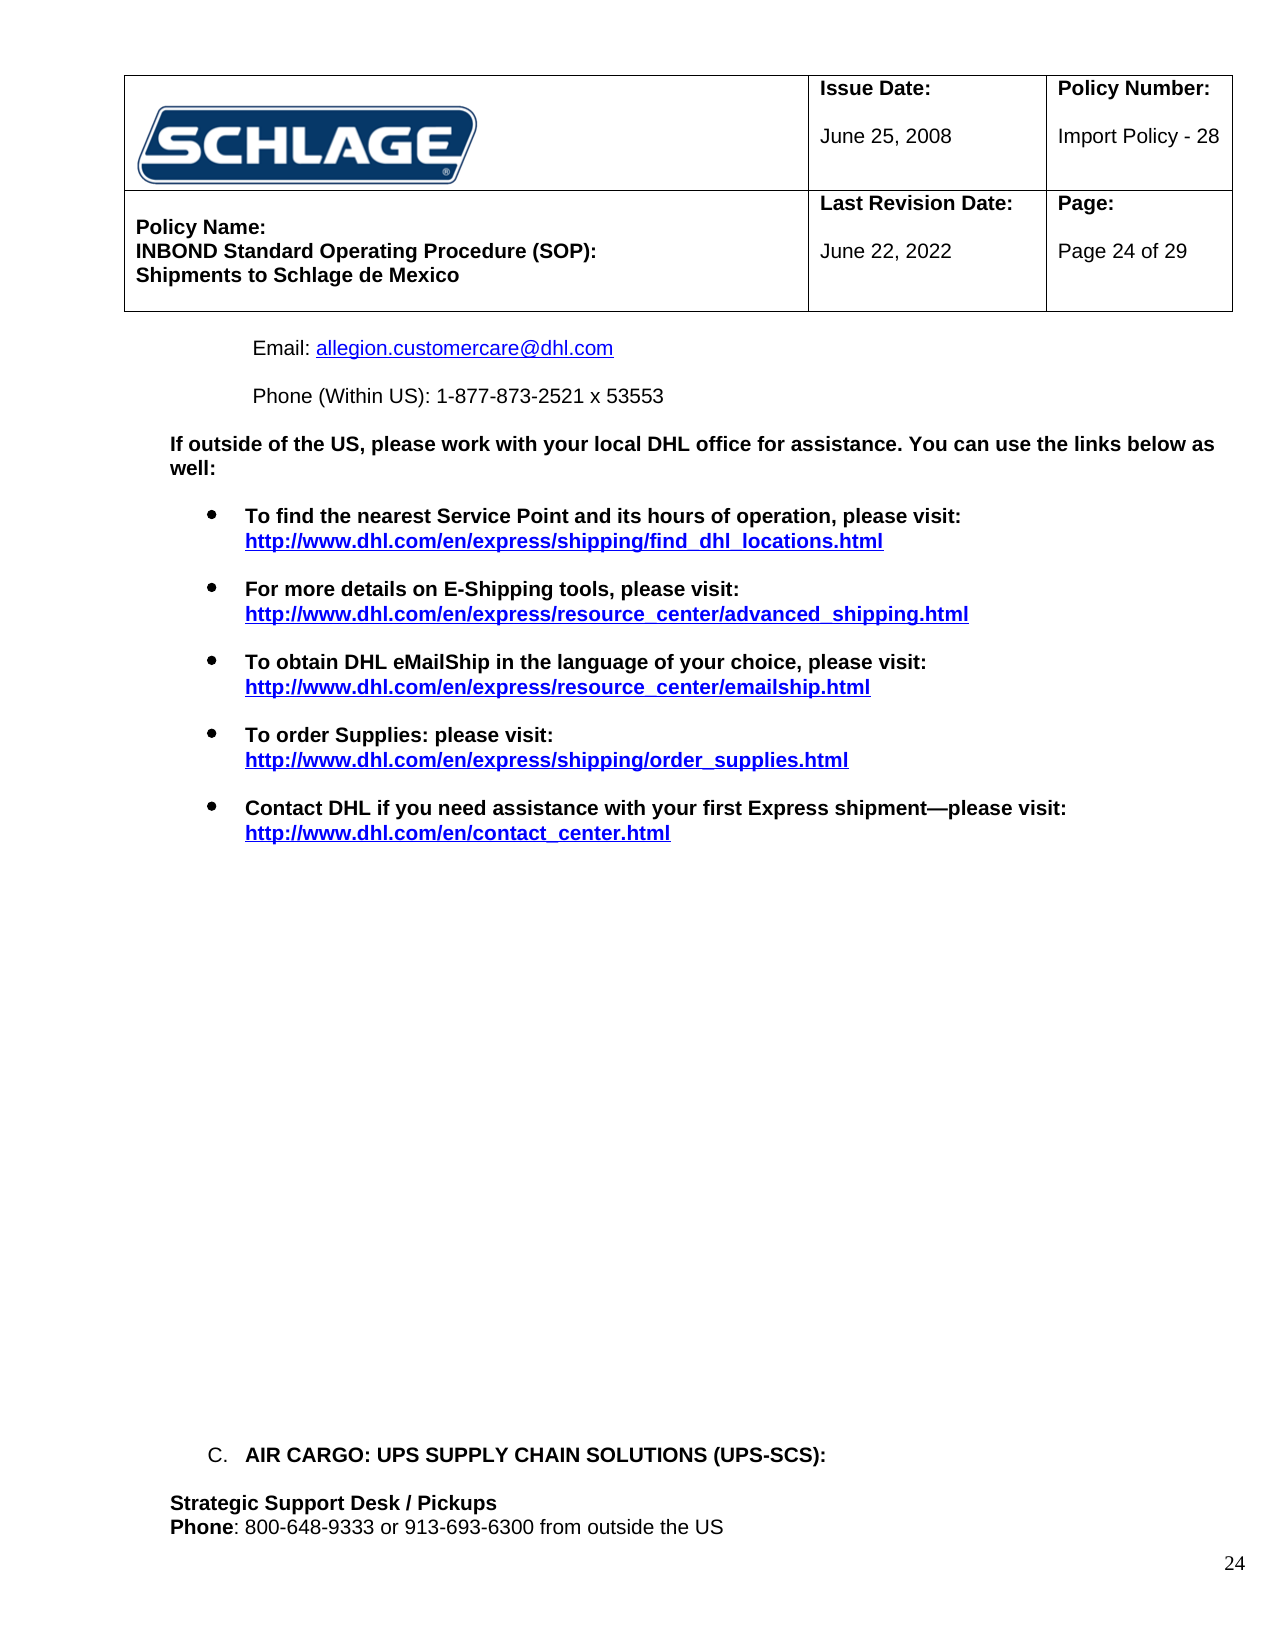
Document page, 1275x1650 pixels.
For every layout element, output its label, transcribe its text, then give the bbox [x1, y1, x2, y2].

picture [135, 100, 481, 190]
